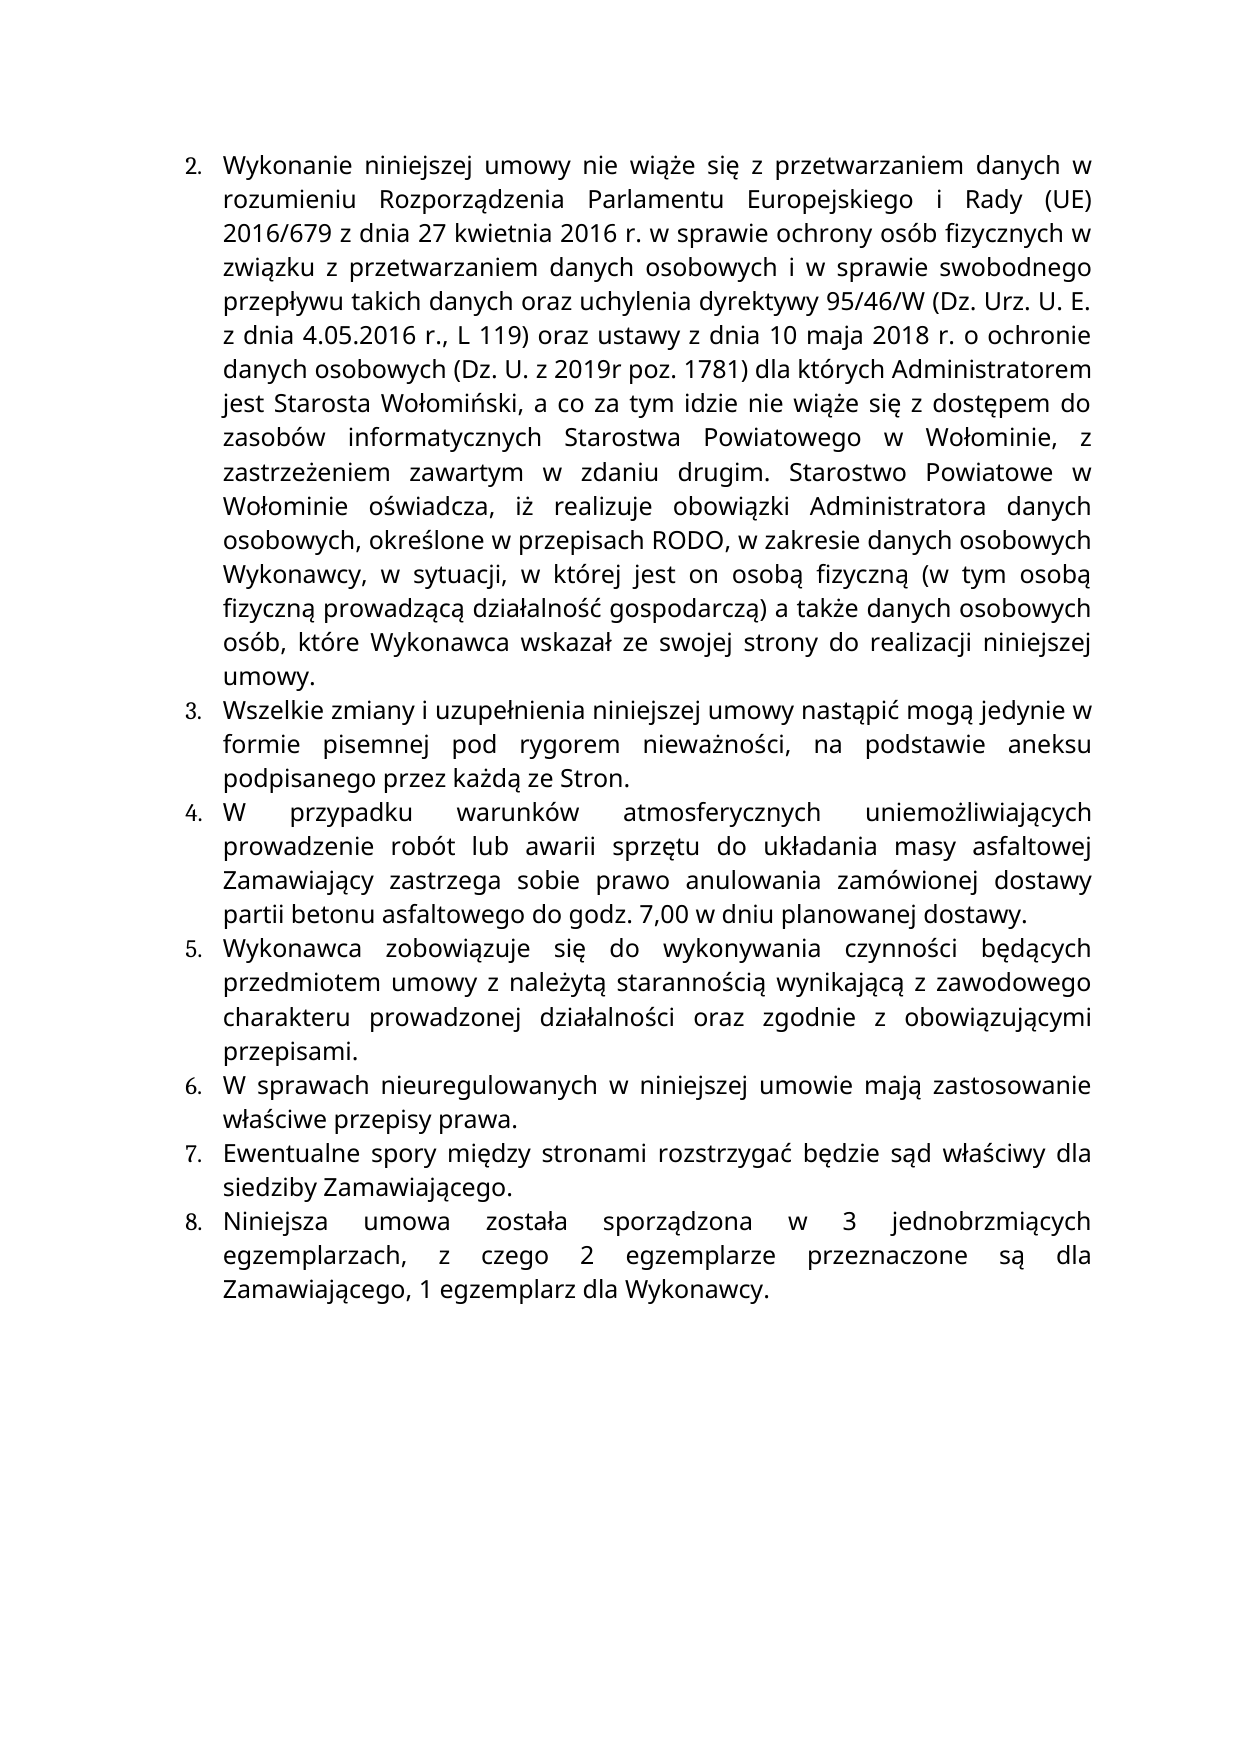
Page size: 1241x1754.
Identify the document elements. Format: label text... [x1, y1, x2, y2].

list Wykonawca zobowiązuje się do wykonywania czynności będących przedmiotem umowy z należytą starannością wynikającą z zawodowego charakteru prowadzonej działalności oraz zgodnie z obowiązującymi przepisami. [185, 931, 1093, 1067]
list W sprawach nieuregulowanych w niniejszej umowie mają zastosowanie właściwe przepisy prawa. [185, 1067, 1093, 1135]
list Wszelkie zmiany i uzupełnienia niniejszej umowy nastąpić mogą jedynie w formie pisemnej pod rygorem nieważności, na podstawie aneksu podpisanego przez każdą ze Stron. [185, 693, 1093, 795]
list Wykonanie niniejszej umowy nie wiąże się z przetwarzaniem danych w rozumieniu Rozporządzenia Parlamentu Europejskiego i Rady (UE) 2016/679 z dnia 27 kwietnia 2016 r. w sprawie ochrony osób fizycznych w związku z przetwarzaniem danych osobowych i w sprawie swobodnego przepływu takich danych oraz uchylenia dyrektywy 95/46/W (Dz. Urz. U. E. z dnia 4.05.2016 r., L 119) oraz ustawy z dnia 10 maja 2018 r. o ochronie danych osobowych (Dz. U. z 2019r poz. 1781) dla których Administratorem jest Starosta Wołomiński, a co za tym idzie nie wiąże się z dostępem do zasobów informatycznych Starostwa Powiatowego w Wołominie, z zastrzeżeniem zawartym w zdaniu drugim. Starostwo Powiatowe w Wołominie oświadcza, iż realizuje obowiązki Administratora danych osobowych, określone w przepisach RODO, w zakresie danych osobowych Wykonawcy, w sytuacji, w której jest on osobą fizyczną (w tym osobą fizyczną prowadzącą działalność gospodarczą) a także danych osobowych osób, które Wykonawca wskazał ze swojej strony do realizacji niniejszej umowy. [185, 148, 1093, 693]
list W przypadku warunków atmosferycznych uniemożliwiających prowadzenie robót lub awarii sprzętu do układania masy asfaltowej Zamawiający zastrzega sobie prawo anulowania zamówionej dostawy partii betonu asfaltowego do godz. 7,00 w dniu planowanej dostawy. [185, 795, 1093, 931]
list Ewentualne spory między stronami rozstrzygać będzie sąd właściwy dla siedziby Zamawiającego. [185, 1135, 1093, 1203]
list Niniejsza umowa została sporządzona w 3 jednobrzmiących egzemplarzach, z czego 2 egzemplarze przeznaczone są dla Zamawiającego, 1 egzemplarz dla Wykonawcy. [185, 1203, 1093, 1306]
